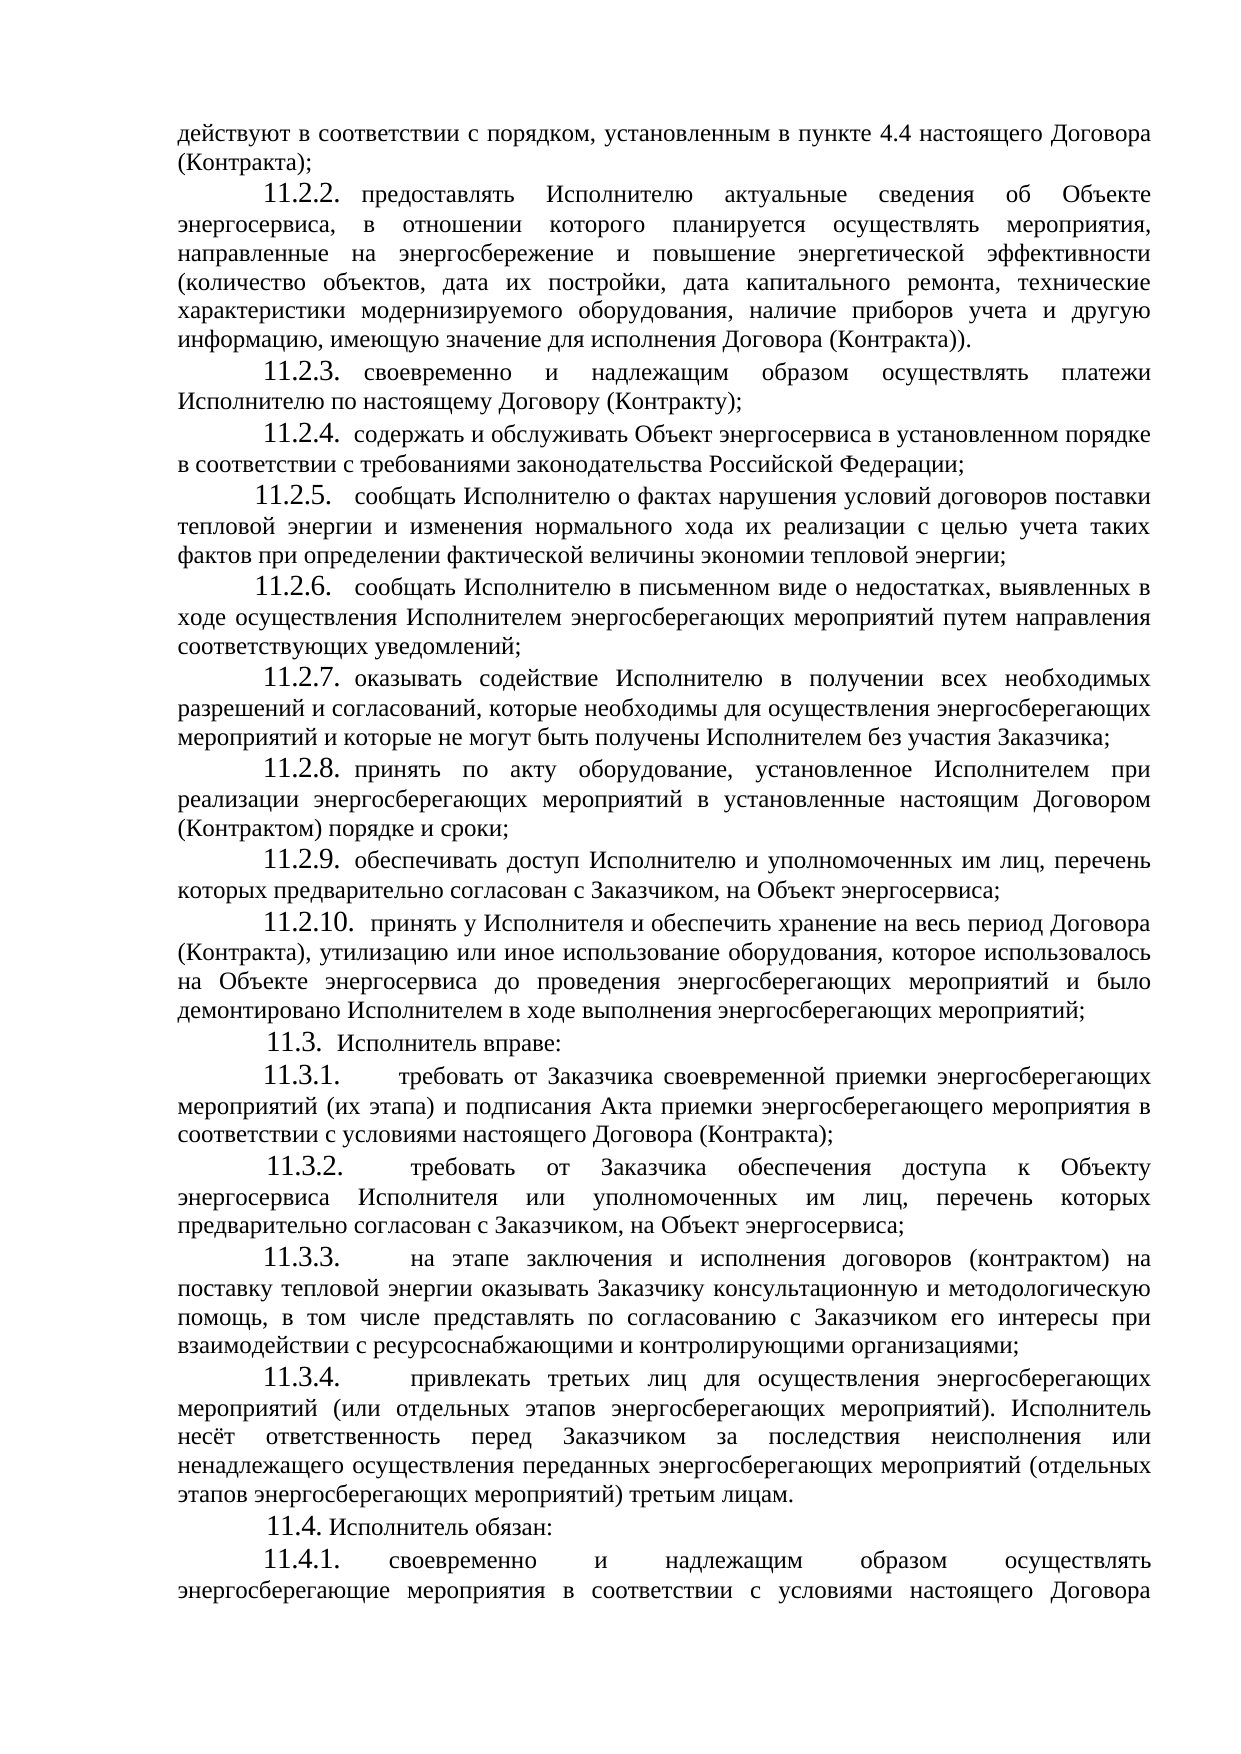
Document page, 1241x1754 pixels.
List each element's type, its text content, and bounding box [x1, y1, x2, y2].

list своевременно и надлежащим образом осуществлять платежи Исполнителю по настоящему Договору (Контракту); [177, 353, 1152, 415]
list сообщать Исполнителю в письменном виде о недостатках, выявленных в ходе осуществления Исполнителем энергосберегающих мероприятий путем направления соответствующих уведомлений; [177, 568, 1152, 659]
list содержать и обслуживать Объект энергосервиса в установленном порядке в соответствии с требованиями законодательства Российской Федерации; [177, 415, 1152, 477]
list привлекать третьих лиц для осуществления энергосберегающих мероприятий (или отдельных этапов энергосберегающих мероприятий). Исполнитель несёт ответственность перед Заказчиком за последствия неисполнения или ненадлежащего осуществления переданных энергосберегающих мероприятий (отдельных этапов энергосберегающих мероприятий) третьим лицам. [177, 1359, 1152, 1508]
list Исполнитель вправе: [177, 1024, 1152, 1057]
list требовать от Заказчика обеспечения доступа к Объекту энергосервиса Исполнителя или уполномоченных им лиц, перечень которых предварительно согласован с Заказчиком, на Объект энергосервиса; [177, 1148, 1152, 1239]
list принять по акту оборудование, установленное Исполнителем при реализации энергосберегающих мероприятий в установленные настоящим Договором (Контрактом) порядке и сроки; [177, 751, 1152, 842]
list оказывать содействие Исполнителю в получении всех необходимых разрешений и согласований, которые необходимы для осуществления энергосберегающих мероприятий и которые не могут быть получены Исполнителем без участия Заказчика; [177, 659, 1152, 751]
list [177, 1541, 1152, 1603]
list сообщать Исполнителю о фактах нарушения условий договоров поставки тепловой энергии и изменения нормального хода их реализации с целью учета таких фактов при определении фактической величины экономии тепловой энергии; [177, 477, 1152, 568]
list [177, 118, 1152, 176]
list требовать от Заказчика своевременной приемки энергосберегающих мероприятий (их этапа) и подписания Акта приемки энергосберегающего мероприятия в соответствии с условиями настоящего Договора (Контракта); [177, 1057, 1152, 1148]
list на этапе заключения и исполнения договоров (контрактом) на поставку тепловой энергии оказывать Заказчику консультационную и методологическую помощь, в том числе представлять по согласованию с Заказчиком его интересы при взаимодействии с ресурсоснабжающими и контролирующими организациями; [177, 1239, 1152, 1359]
list Исполнитель обязан: [177, 1508, 1152, 1541]
list предоставлять Исполнителю актуальные сведения об Объекте энергосервиса, в отношении которого планируется осуществлять мероприятия, направленные на энергосбережение и повышение энергетической эффективности (количество объектов, дата их постройки, дата капитального ремонта, технические характеристики модернизируемого оборудования, наличие приборов учета и другую информацию, имеющую значение для исполнения Договора (Контракта)). [177, 176, 1152, 353]
list принять у Исполнителя и обеспечить хранение на весь период Договора (Контракта), утилизацию или иное использование оборудования, которое использовалось на Объекте энергосервиса до проведения энергосберегающих мероприятий и было демонтировано Исполнителем в ходе выполнения энергосберегающих мероприятий; [177, 904, 1152, 1024]
list обеспечивать доступ Исполнителю и уполномоченных им лиц, перечень которых предварительно согласован с Заказчиком, на Объект энергосервиса; [177, 842, 1152, 904]
